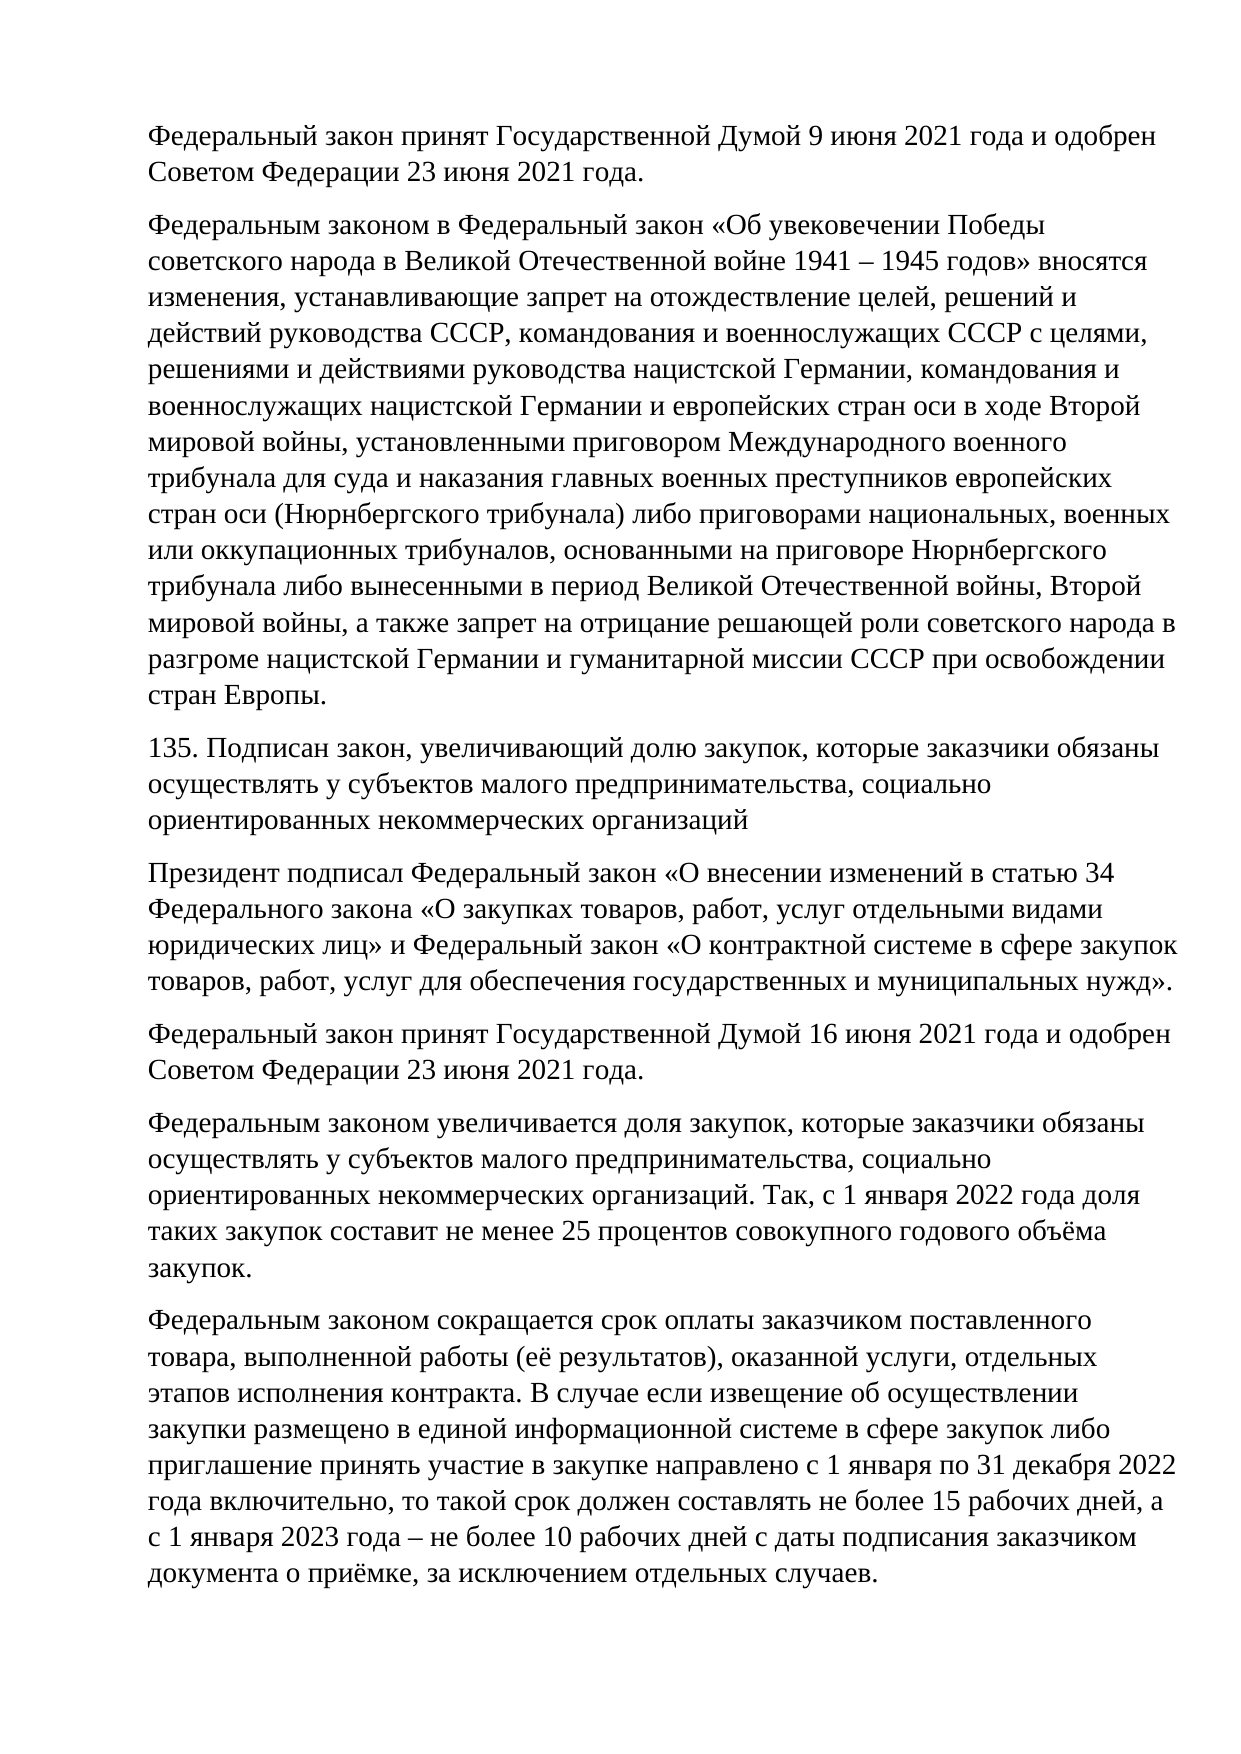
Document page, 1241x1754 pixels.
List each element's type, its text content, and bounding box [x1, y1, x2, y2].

text Федеральный закон принят Государственной Думой 9 июня 2021 года и одобрен Советом Федерации 23 июня 2021 года. [148, 118, 1181, 188]
text Федеральный закон принят Государственной Думой 16 июня 2021 года и одобрен Советом Федерации 23 июня 2021 года. [148, 1016, 1181, 1086]
text Федеральным законом увеличивается доля закупок, которые заказчики обязаны осуществлять у субъектов малого предпринимательства, социально ориентированных некоммерческих организаций. Так, с 1 января 2022 года доля таких закупок составит не менее 25 процентов совокупного годового объёма закупок. [148, 1105, 1181, 1283]
text Федеральным законом в Федеральный закон «Об увековечении Победы советского народа в Великой Отечественной войне 1941 – 1945 годов» вносятся изменения, устанавливающие запрет на отождествление целей, решений и действий руководства СССР, командования и военнослужащих СССР с целями, решениями и действиями руководства нацистской Германии, командования и военнослужащих нацистской Германии и европейских стран оси в ходе Второй мировой войны, установленными приговором Международного военного трибунала для суда и наказания главных военных преступников европейских стран оси (Нюрнбергского трибунала) либо приговорами национальных, военных или оккупационных трибуналов, основанными на приговоре Нюрнбергского трибунала либо вынесенными в период Великой Отечественной войны, Второй мировой войны, а также запрет на отрицание решающей роли советского народа в разгроме нацистской Германии и гуманитарной миссии СССР при освобождении стран Европы. [148, 207, 1181, 711]
text 135. Подписан закон, увеличивающий долю закупок, которые заказчики обязаны осуществлять у субъектов малого предпринимательства, социально ориентированных некоммерческих организаций [148, 730, 1181, 836]
text Президент подписал Федеральный закон «О внесении изменений в статью 34 Федерального закона «О закупках товаров, работ, услуг отдельными видами юридических лиц» и Федеральный закон «О контрактной системе в сфере закупок товаров, работ, услуг для обеспечения государственных и муниципальных нужд». [148, 855, 1181, 997]
text Федеральным законом сокращается срок оплаты заказчиком поставленного товара, выполненной работы (её результатов), оказанной услуги, отдельных этапов исполнения контракта. В случае если извещение об осуществлении закупки размещено в единой информационной системе в сфере закупок либо приглашение принять участие в закупке направлено с 1 января по 31 декабря 2022 года включительно, то такой срок должен составлять не более 15 рабочих дней, а с 1 января 2023 года – не более 10 рабочих дней с даты подписания заказчиком документа о приёмке, за исключением отдельных случаев. [148, 1302, 1181, 1589]
